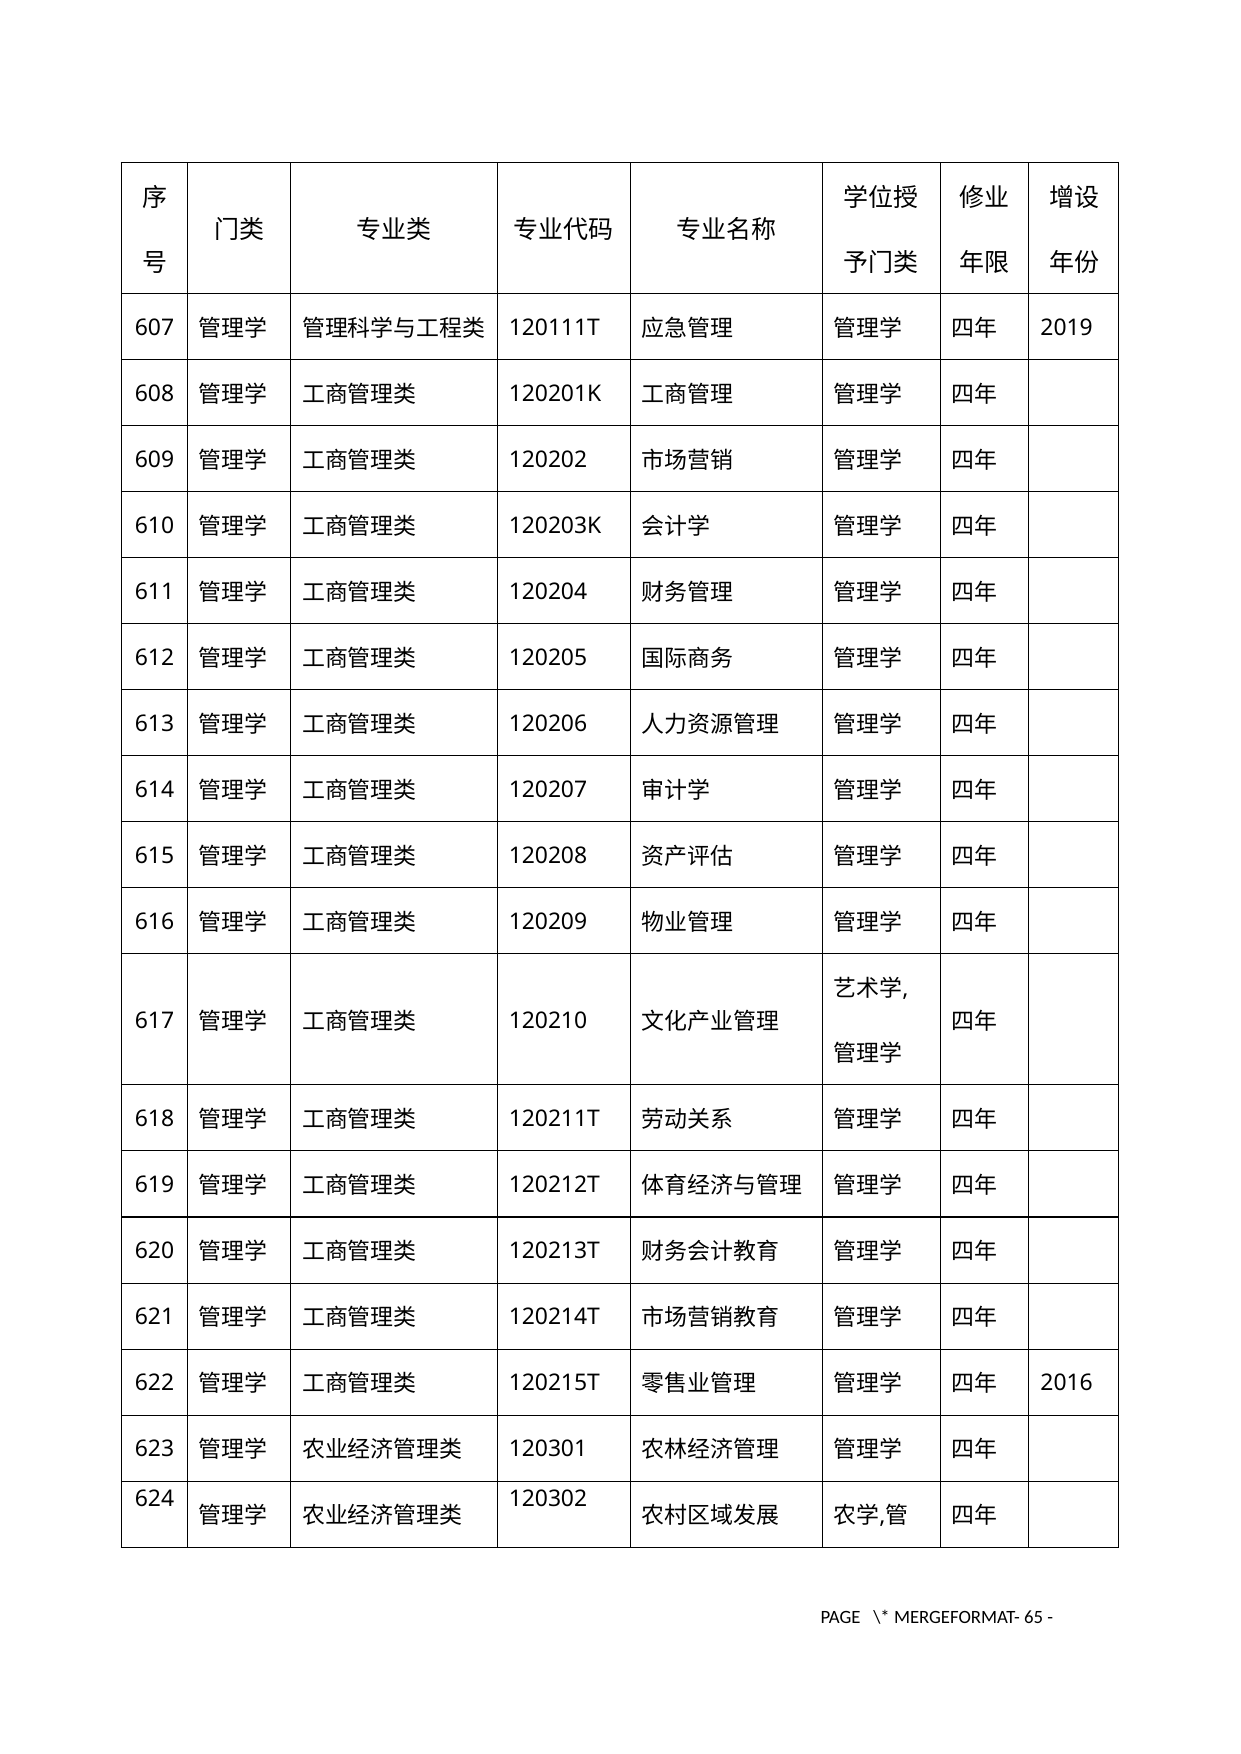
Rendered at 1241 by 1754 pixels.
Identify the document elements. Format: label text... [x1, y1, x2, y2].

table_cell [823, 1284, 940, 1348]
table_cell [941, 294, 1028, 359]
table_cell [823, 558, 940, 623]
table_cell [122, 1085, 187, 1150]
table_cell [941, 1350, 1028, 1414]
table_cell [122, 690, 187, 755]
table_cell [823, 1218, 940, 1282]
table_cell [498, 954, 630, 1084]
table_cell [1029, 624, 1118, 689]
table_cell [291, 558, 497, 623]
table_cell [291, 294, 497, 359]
table_header 修业年限 [941, 163, 1028, 293]
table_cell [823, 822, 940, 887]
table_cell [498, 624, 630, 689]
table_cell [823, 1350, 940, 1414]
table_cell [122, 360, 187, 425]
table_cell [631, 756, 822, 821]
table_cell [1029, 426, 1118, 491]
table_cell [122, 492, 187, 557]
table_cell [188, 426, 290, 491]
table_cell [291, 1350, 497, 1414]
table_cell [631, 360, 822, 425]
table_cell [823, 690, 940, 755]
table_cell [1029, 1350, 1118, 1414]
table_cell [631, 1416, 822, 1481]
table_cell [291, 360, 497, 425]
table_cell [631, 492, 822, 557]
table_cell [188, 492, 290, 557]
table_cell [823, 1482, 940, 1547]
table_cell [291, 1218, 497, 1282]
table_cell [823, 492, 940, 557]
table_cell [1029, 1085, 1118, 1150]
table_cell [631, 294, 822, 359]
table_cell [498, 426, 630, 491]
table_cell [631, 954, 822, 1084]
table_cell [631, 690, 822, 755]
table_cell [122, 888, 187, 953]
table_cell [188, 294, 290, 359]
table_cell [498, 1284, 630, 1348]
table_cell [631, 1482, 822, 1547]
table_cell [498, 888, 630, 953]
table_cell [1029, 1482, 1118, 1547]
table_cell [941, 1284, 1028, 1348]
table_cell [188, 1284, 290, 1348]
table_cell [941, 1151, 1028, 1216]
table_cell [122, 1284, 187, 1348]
table_header 增设年份 [1029, 163, 1118, 293]
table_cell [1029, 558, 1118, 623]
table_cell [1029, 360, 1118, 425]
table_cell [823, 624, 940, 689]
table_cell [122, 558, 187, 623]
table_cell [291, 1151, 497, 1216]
table_header 学位授予门类 [823, 163, 940, 293]
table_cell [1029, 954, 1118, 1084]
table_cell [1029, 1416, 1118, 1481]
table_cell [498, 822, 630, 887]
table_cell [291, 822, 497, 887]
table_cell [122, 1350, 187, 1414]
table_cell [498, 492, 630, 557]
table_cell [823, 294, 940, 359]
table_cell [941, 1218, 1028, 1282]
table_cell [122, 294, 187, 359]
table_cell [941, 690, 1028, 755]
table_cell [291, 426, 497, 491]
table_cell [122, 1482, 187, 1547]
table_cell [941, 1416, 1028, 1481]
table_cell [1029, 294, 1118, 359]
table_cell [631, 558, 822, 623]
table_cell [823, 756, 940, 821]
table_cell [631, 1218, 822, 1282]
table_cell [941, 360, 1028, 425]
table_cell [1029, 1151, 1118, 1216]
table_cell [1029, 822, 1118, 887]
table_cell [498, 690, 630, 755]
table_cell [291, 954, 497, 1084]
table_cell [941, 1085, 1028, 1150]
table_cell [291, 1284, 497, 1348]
table_header 门类 [188, 163, 290, 293]
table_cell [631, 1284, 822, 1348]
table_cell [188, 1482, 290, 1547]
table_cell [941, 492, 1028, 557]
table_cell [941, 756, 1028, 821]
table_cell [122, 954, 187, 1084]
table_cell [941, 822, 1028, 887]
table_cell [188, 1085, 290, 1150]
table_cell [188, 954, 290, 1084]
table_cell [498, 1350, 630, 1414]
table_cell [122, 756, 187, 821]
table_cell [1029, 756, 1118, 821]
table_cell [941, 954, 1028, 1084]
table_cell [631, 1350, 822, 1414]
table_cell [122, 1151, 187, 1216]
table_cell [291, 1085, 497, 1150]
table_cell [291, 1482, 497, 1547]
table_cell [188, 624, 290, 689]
table_header 专业名称 [631, 163, 822, 293]
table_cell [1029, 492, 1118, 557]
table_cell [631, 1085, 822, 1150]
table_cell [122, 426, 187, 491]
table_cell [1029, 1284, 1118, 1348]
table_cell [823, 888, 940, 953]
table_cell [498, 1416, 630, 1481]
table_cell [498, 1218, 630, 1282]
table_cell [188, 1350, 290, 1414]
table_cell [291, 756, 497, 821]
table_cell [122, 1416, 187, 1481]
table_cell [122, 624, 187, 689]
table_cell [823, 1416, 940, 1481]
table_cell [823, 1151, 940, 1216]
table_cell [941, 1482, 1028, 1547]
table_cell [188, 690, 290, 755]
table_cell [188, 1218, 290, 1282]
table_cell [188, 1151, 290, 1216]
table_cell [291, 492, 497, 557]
table_header 专业类 [291, 163, 497, 293]
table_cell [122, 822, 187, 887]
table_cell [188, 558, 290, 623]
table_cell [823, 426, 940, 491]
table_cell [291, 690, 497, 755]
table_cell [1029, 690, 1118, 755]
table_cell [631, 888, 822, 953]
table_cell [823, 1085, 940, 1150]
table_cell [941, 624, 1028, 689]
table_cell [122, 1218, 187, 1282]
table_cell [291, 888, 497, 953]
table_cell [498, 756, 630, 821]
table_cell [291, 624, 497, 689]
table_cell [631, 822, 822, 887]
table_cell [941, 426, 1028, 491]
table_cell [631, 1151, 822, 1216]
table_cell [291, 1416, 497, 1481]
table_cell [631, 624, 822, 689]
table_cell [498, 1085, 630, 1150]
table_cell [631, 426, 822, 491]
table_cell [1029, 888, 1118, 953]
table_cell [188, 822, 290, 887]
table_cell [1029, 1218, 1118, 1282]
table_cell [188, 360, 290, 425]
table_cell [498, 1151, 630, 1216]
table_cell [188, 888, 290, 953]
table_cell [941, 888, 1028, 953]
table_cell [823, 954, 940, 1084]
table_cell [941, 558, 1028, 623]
table_header 序号 [122, 163, 187, 293]
table_header 专业代码 [498, 163, 630, 293]
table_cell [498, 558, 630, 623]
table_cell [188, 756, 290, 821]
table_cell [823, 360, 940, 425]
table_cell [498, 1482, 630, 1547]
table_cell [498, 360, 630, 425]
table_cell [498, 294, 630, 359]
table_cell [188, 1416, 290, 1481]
